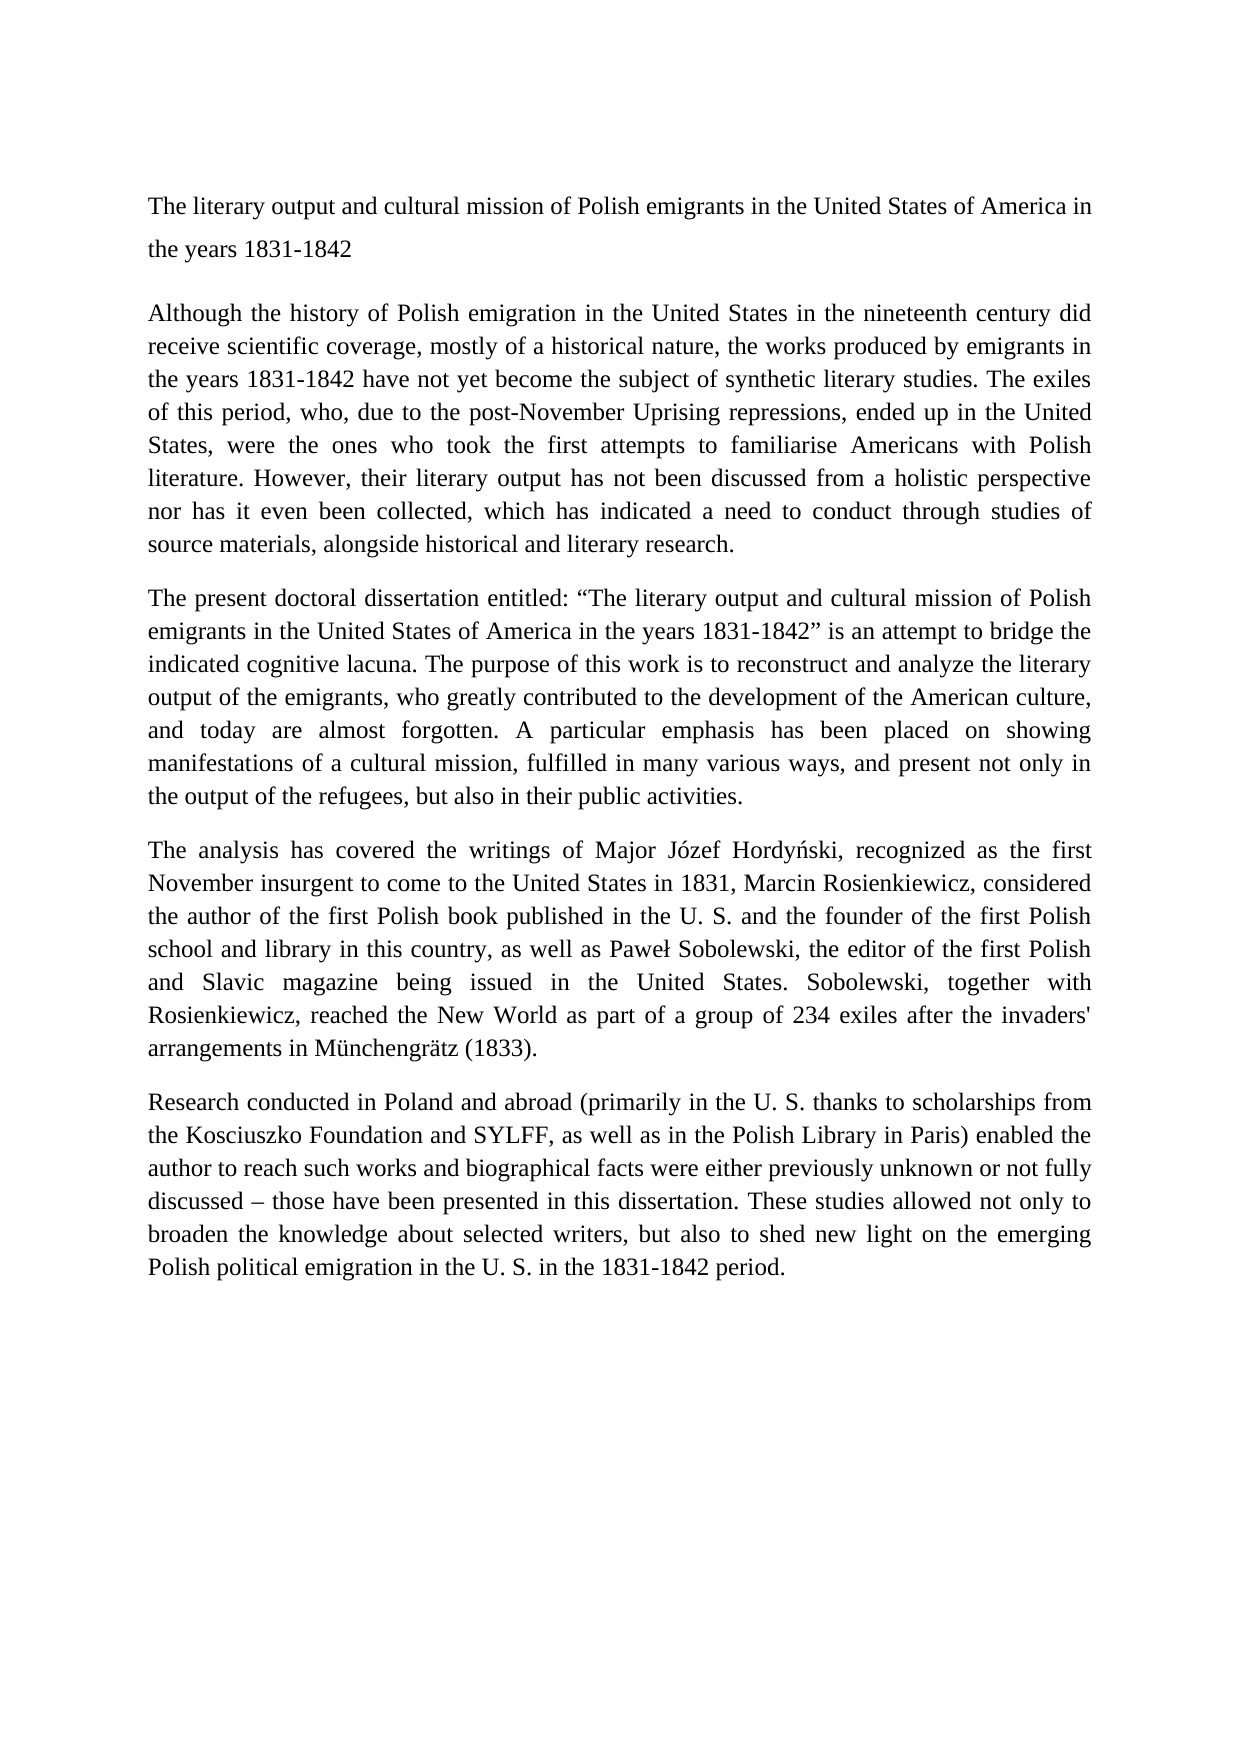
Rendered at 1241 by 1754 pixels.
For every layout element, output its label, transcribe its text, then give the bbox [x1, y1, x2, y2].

text Research conducted in Poland and abroad (primarily in the U. S. thanks to scholarships from the Kosciuszko Foundation and SYLFF, as well as in the Polish Library in Paris) enabled the author to reach such works and biographical facts were either previously unknown or not fully discussed – those have been presented in this dissertation. These studies allowed not only to broaden the knowledge about selected writers, but also to shed new light on the emerging Polish political emigration in the U. S. in the 1831-1842 period. [148, 1087, 1093, 1281]
text The literary output and cultural mission of Polish emigrants in the United States of America in the years 1831-1842 [148, 191, 1093, 263]
text The present doctoral dissertation entitled: “The literary output and cultural mission of Polish emigrants in the United States of America in the years 1831-1842” is an attempt to bridge the indicated cognitive lacuna. The purpose of this work is to reconstruct and analyze the literary output of the emigrants, who greatly contributed to the development of the American culture, and today are almost forgotten. A particular emphasis has been placed on showing manifestations of a cultural mission, fulfilled in many various ways, and present not only in the output of the refugees, but also in their public activities. [148, 583, 1093, 810]
text Although the history of Polish emigration in the United States in the nineteenth century did receive scientific coverage, mostly of a historical nature, the works produced by emigrants in the years 1831-1842 have not yet become the subject of synthetic literary studies. The exiles of this period, who, due to the post-November Uprising repressions, ended up in the United States, were the ones who took the first attempts to familiarise Americans with Polish literature. However, their literary output has not been discussed from a holistic perspective nor has it even been collected, which has indicated a need to conduct through studies of source materials, alongside historical and literary research. [148, 298, 1093, 558]
text The analysis has covered the writings of Major Józef Hordyński, recognized as the first November insurgent to come to the United States in 1831, Marcin Rosienkiewicz, considered the author of the first Polish book published in the U. S. and the founder of the first Polish school and library in this country, as well as Paweł Sobolewski, the editor of the first Polish and Slavic magazine being issued in the United States. Sobolewski, together with Rosienkiewicz, reached the New World as part of a group of 234 exiles after the invaders' arrangements in Münchengrätz (1833). [148, 835, 1093, 1062]
